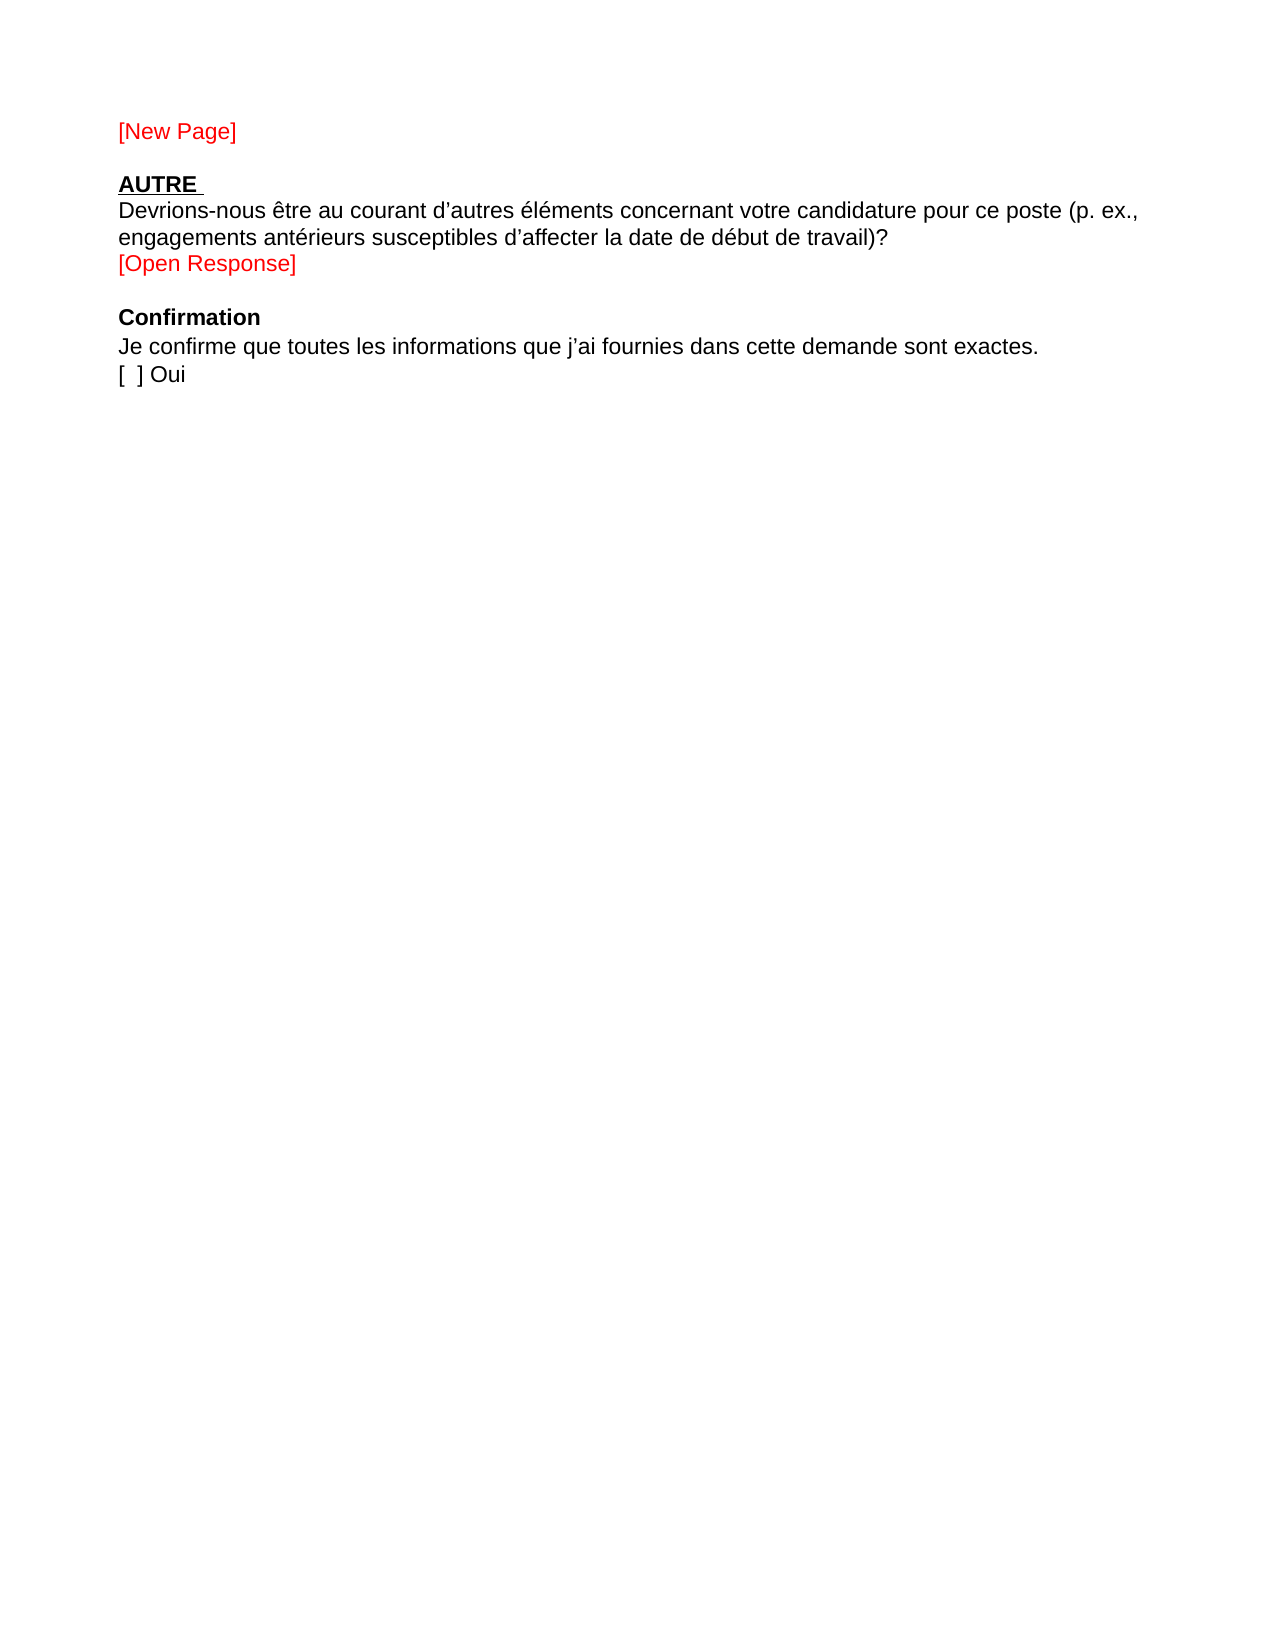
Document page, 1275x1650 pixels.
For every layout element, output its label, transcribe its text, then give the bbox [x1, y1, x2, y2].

text [Open Response] [118, 250, 1157, 304]
text Confirmation Je confirme que toutes les informations que j’ai fournies dans cette demande sont exactes. [ ] Oui [118, 304, 1157, 387]
text [New Page] AUTRE [118, 118, 1157, 197]
text Devrions-nous être au courant d’autres éléments concernant votre candidature pour ce poste (p. ex., engagements antérieurs susceptibles d’affecter la date de début de travail)? [118, 197, 1157, 250]
